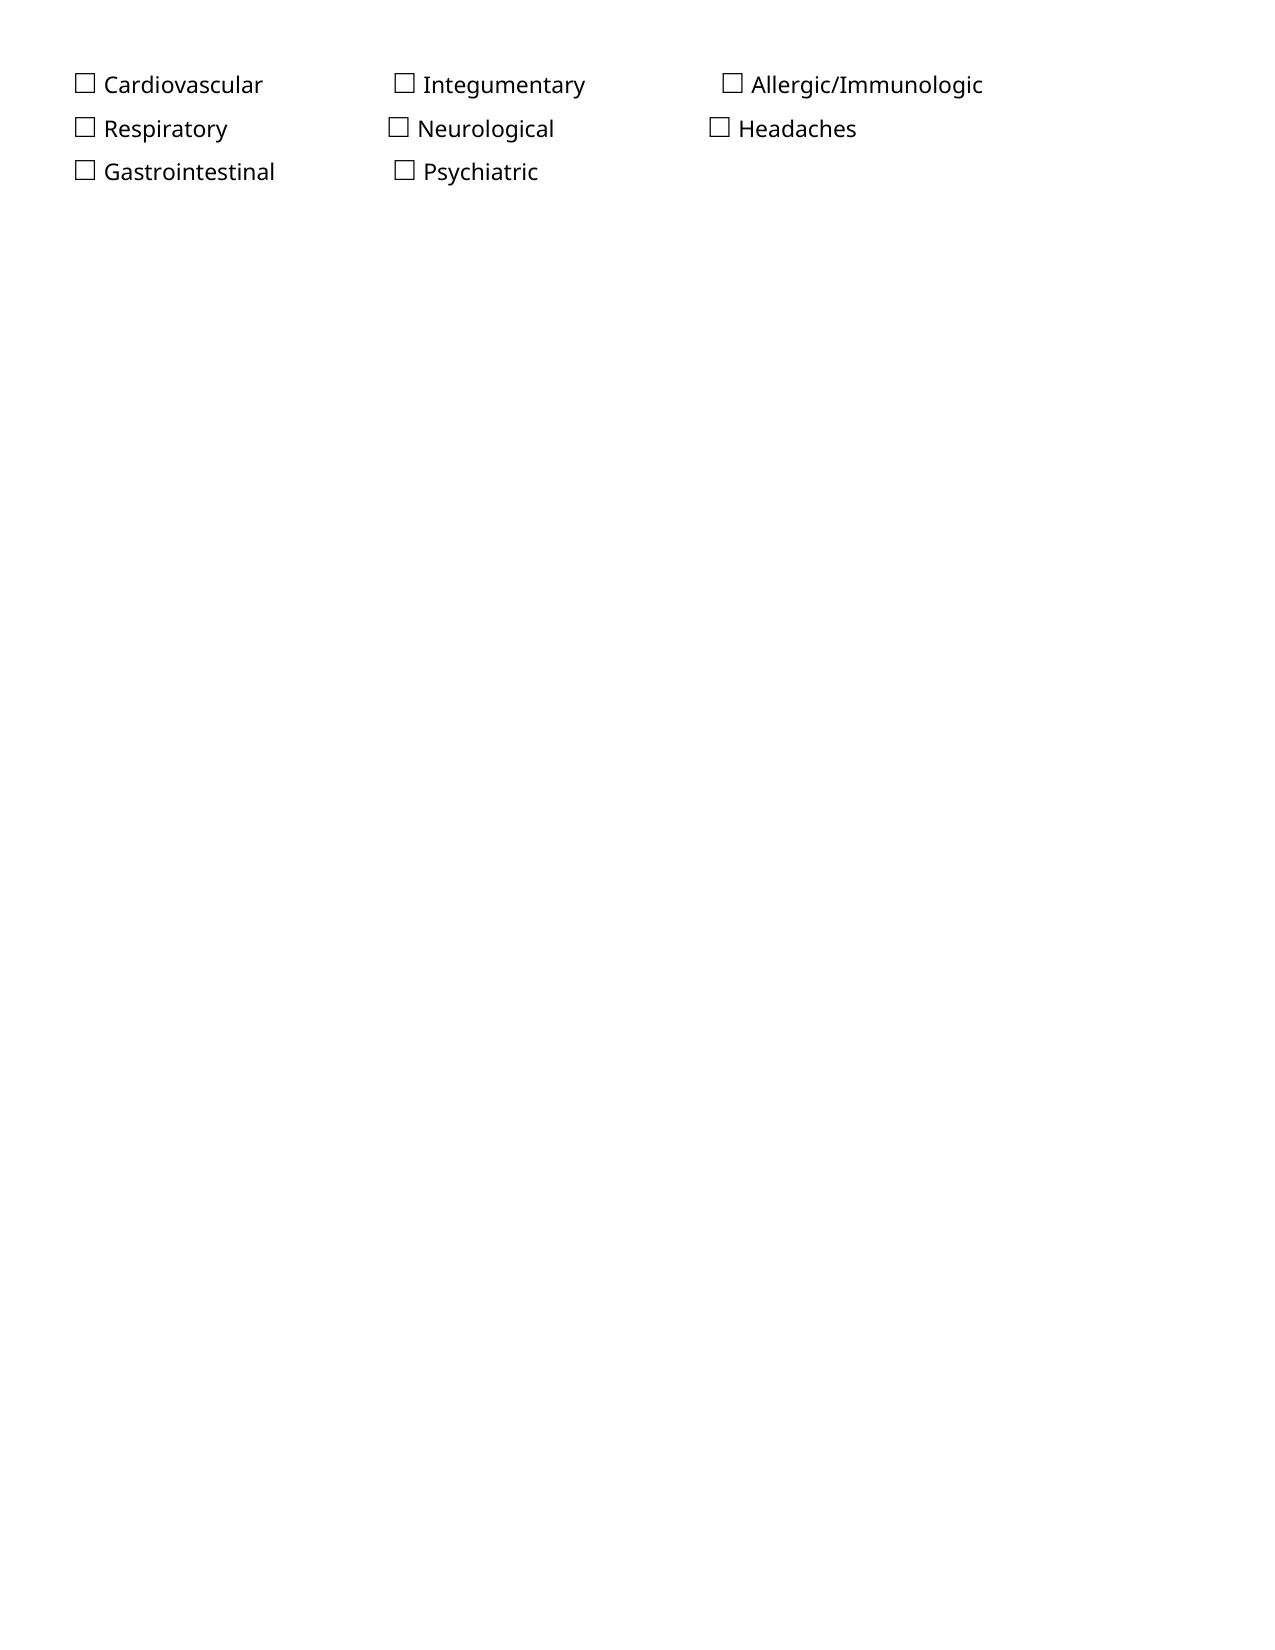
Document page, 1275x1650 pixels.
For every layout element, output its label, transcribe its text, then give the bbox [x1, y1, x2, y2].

text □ Gastrointestinal □ Psychiatric [75, 162, 1200, 185]
text □ Cardiovascular □ Integumentary □ Allergic/Immunologic [75, 75, 1200, 98]
text □ Respiratory □ Neurological □ Headaches [75, 119, 1200, 142]
